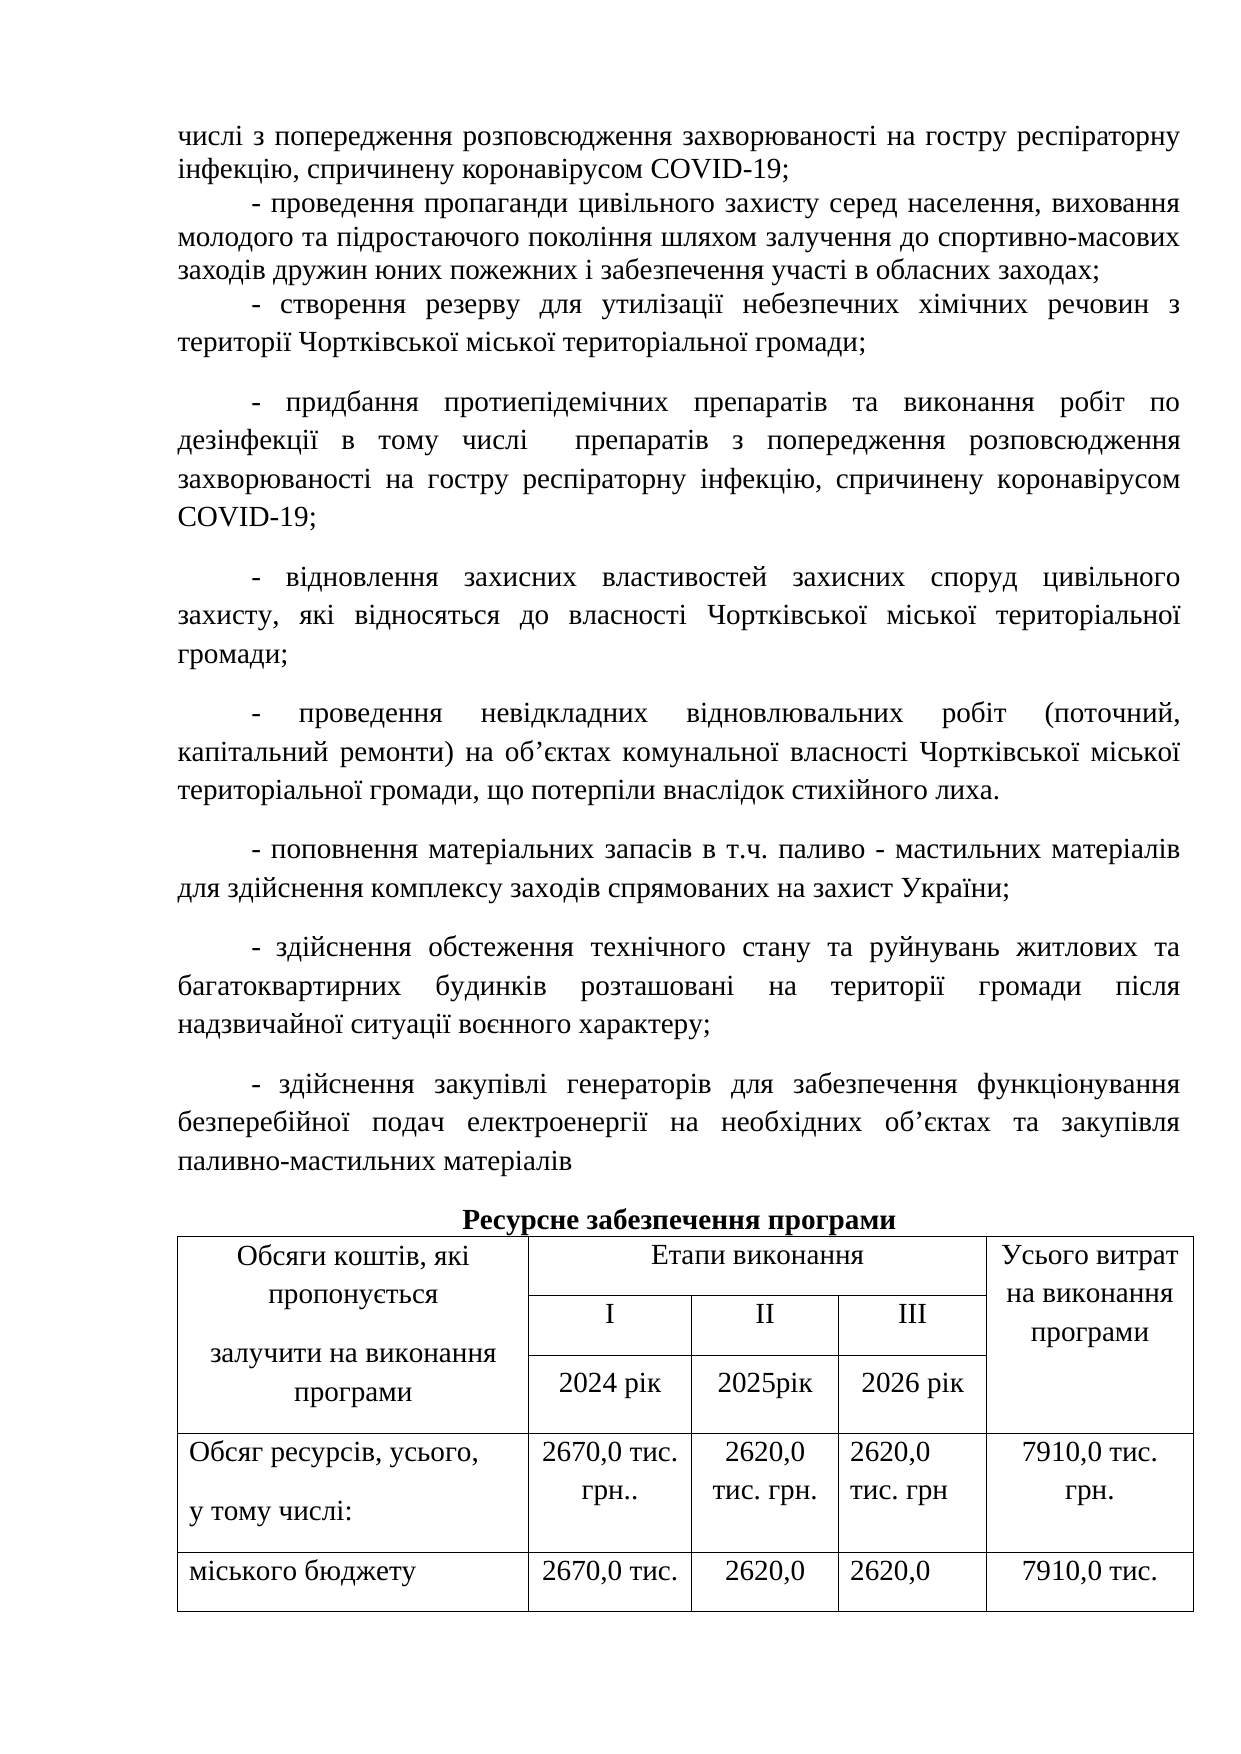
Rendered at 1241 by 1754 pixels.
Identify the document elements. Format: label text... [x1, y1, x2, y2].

table_cell 7910,0 тис. грн. [987, 1553, 1193, 1611]
text - створення резерву для утилізації небезпечних хімічних речовин з території Чортківської міської територіальної громади; [177, 286, 1181, 358]
table_cell 2025рік [692, 1356, 838, 1433]
table_cell 2026 рік [839, 1356, 986, 1433]
table_cell 2620,0 тис. грн. [692, 1553, 838, 1611]
table_cell ІІ [692, 1296, 838, 1354]
table_cell 2620,0 тис. грн. [692, 1434, 838, 1552]
table_cell І [529, 1296, 691, 1354]
text - придбання протиепідемічних препаратів та виконання робіт по дезінфекції в тому числі препаратів з попередження розповсюдження захворюваності на гостру респіраторну інфекцію, спричинену коронавірусом COVID-19; [177, 384, 1181, 533]
table_cell 2670,0 тис. грн.. [529, 1553, 691, 1611]
text - здійснення обстеження технічного стану та руйнувань житлових та багатоквартирних будинків розташовані на території громади після надзвичайної ситуації воєнного характеру; [177, 929, 1181, 1040]
table_cell 2620,0 тис. грн [839, 1434, 986, 1552]
table_header Усього витрат на виконання програми [987, 1237, 1193, 1433]
text - відновлення захисних властивостей захисних споруд цивільного захисту, які відносяться до власності Чортківської міської територіальної громади; [177, 559, 1181, 669]
table_header Етапи виконання [529, 1237, 986, 1295]
table_cell 7910,0 тис. грн. [987, 1434, 1193, 1552]
table_cell 2024 рік [529, 1356, 691, 1433]
table_cell міського бюджету [178, 1553, 528, 1611]
text - проведення невідкладних відновлювальних робіт (поточний, капітальний ремонти) на об’єктах комунальної власності Чортківської міської територіальної громади, що потерпіли внаслідок стихійного лиха. [177, 695, 1181, 806]
table_cell Обсяг ресурсів, усього, у тому числі: [178, 1434, 528, 1552]
text - здійснення закупівлі генераторів для забезпечення функціонування безперебійної подач електроенергії на необхідних об’єктах та закупівля паливно-мастильних матеріалів [177, 1066, 1181, 1177]
table_cell 2670,0 тис. грн.. [529, 1434, 691, 1552]
text Ресурсне забезпечення програми [177, 1202, 1181, 1236]
table_header Обсяги коштів, які пропонується залучити на виконання програми [178, 1237, 528, 1433]
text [177, 118, 1181, 185]
table_cell ІІІ [839, 1296, 986, 1354]
text - проведення пропаганди цивільного захисту серед населення, виховання молодого та підростаючого покоління шляхом залучення до спортивно-масових заходів дружин юних пожежних і забезпечення участі в обласних заходах; [177, 185, 1181, 286]
text - поповнення матеріальних запасів в т.ч. паливо - мастильних матеріалів для здійснення комплексу заходів спрямованих на захист України; [177, 832, 1181, 904]
table_cell 2620,0 тис. грн [839, 1553, 986, 1611]
